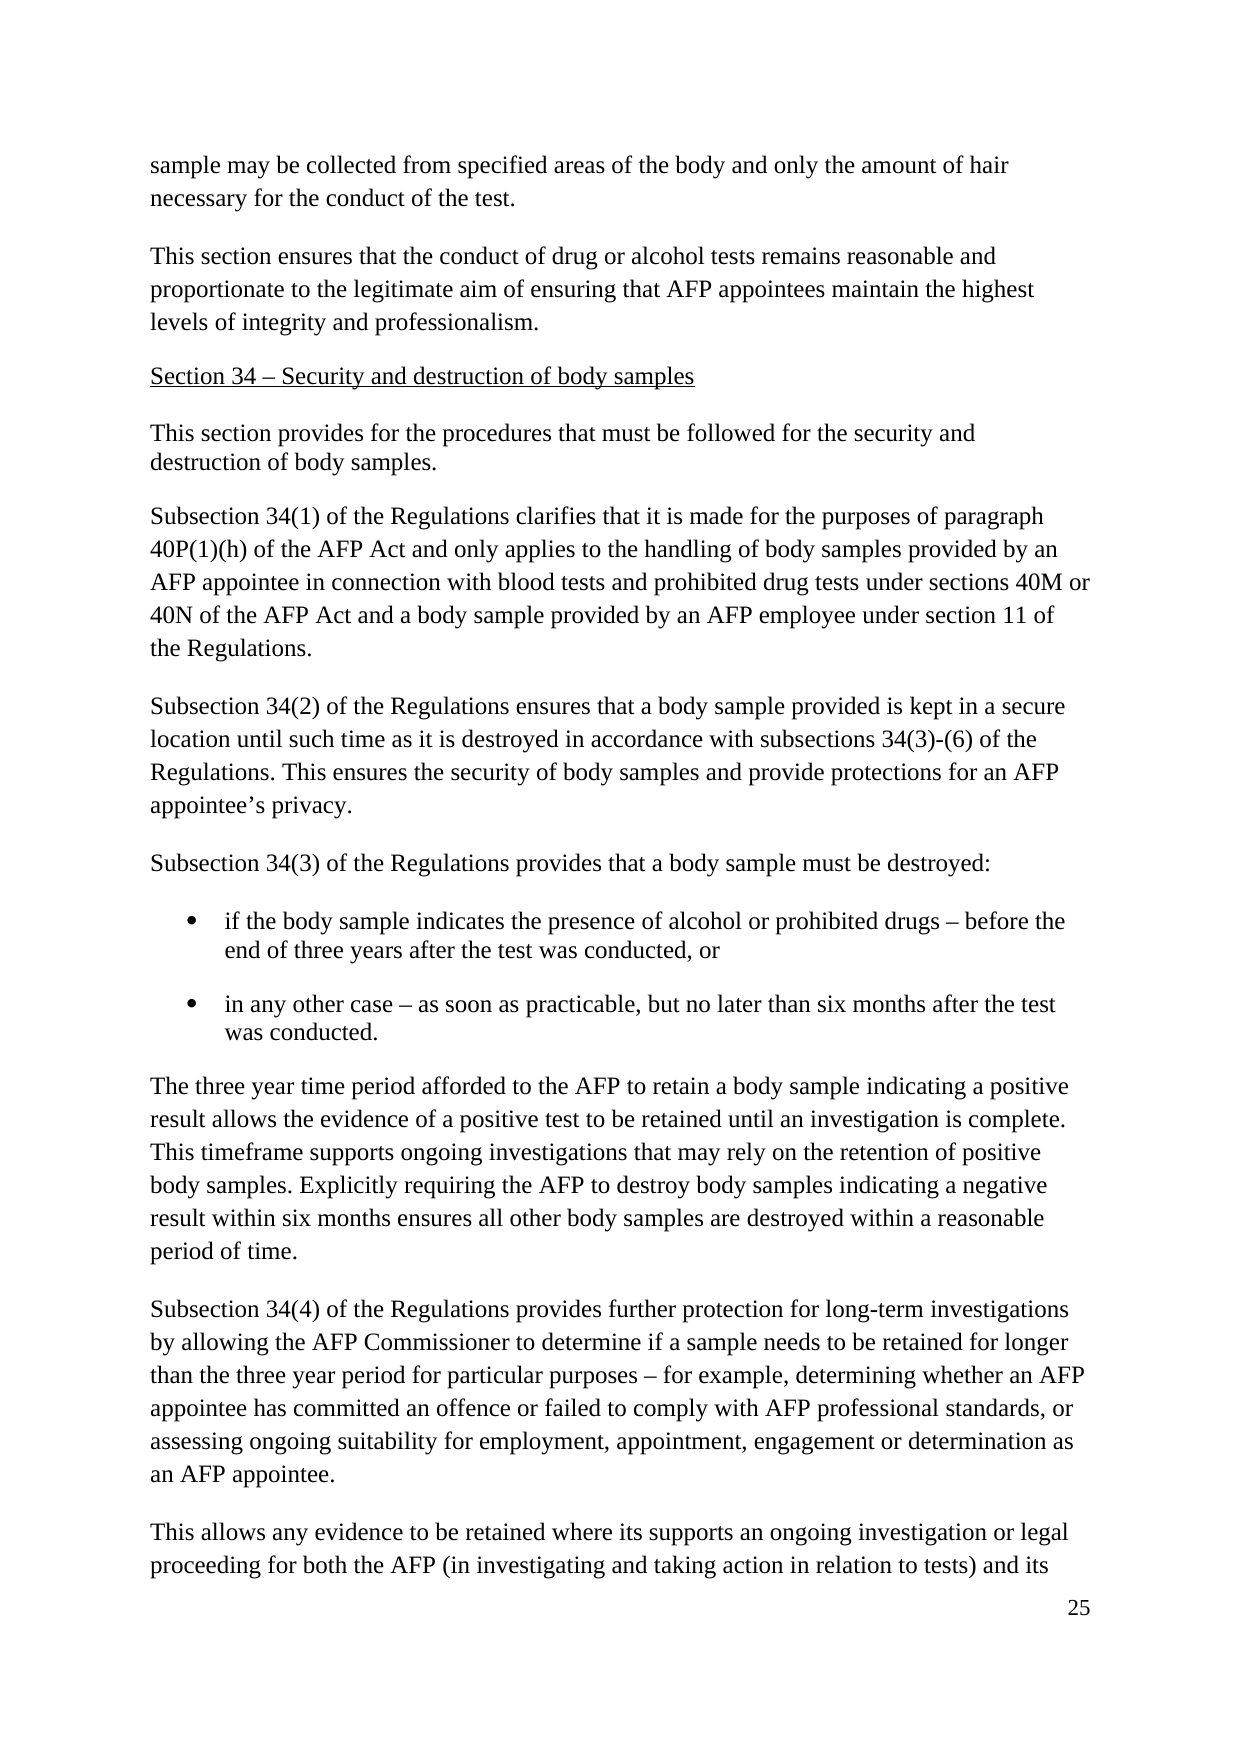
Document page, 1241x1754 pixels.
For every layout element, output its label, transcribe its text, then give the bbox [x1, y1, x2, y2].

text The three year time period afforded to the AFP to retain a body sample indicating a positive result allows the evidence of a positive test to be retained until an investigation is complete. This timeframe supports ongoing investigations that may rely on the retention of positive body samples. Explicitly requiring the AFP to destroy body samples indicating a negative result within six months ensures all other body samples are destroyed within a reasonable period of time. [150, 1071, 1090, 1265]
list in any other case – as soon as practicable, but no later than six months after the test was conducted. [187, 989, 1081, 1046]
list if the body sample indicates the presence of alcohol or prohibited drugs – before the end of three years after the test was conducted, or [187, 906, 1081, 964]
text Subsection 34(1) of the Regulations clarifies that it is made for the purposes of paragraph 40P(1)(h) of the AFP Act and only applies to the handling of body samples provided by an AFP appointee in connection with blood tests and prohibited drug tests under sections 40M or 40N of the AFP Act and a body sample provided by an AFP employee under section 11 of the Regulations. [150, 501, 1090, 662]
text This section ensures that the conduct of drug or alcohol tests remains reasonable and proportionate to the legitimate aim of ensuring that AFP appointees maintain the highest levels of integrity and professionalism. [150, 241, 1090, 336]
text Subsection 34(2) of the Regulations ensures that a body sample provided is kept in a secure location until such time as it is destroyed in accordance with subsections 34(3)-(6) of the Regulations. This ensures the security of body samples and provide protections for an AFP appointee’s privacy. [150, 691, 1090, 819]
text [150, 150, 1090, 212]
text Subsection 34(3) of the Regulations provides that a body sample must be destroyed: [150, 848, 1090, 877]
text This section provides for the procedures that must be followed for the security and destruction of body samples. [150, 418, 1081, 476]
text Section 34 – Security and destruction of body samples [150, 361, 1081, 390]
text Subsection 34(4) of the Regulations provides further protection for long-term investigations by allowing the AFP Commissioner to determine if a sample needs to be retained for longer than the three year period for particular purposes – for example, determining whether an AFP appointee has committed an offence or failed to comply with AFP professional standards, or assessing ongoing suitability for employment, appointment, engagement or determination as an AFP appointee. [150, 1294, 1090, 1488]
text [150, 1517, 1090, 1579]
